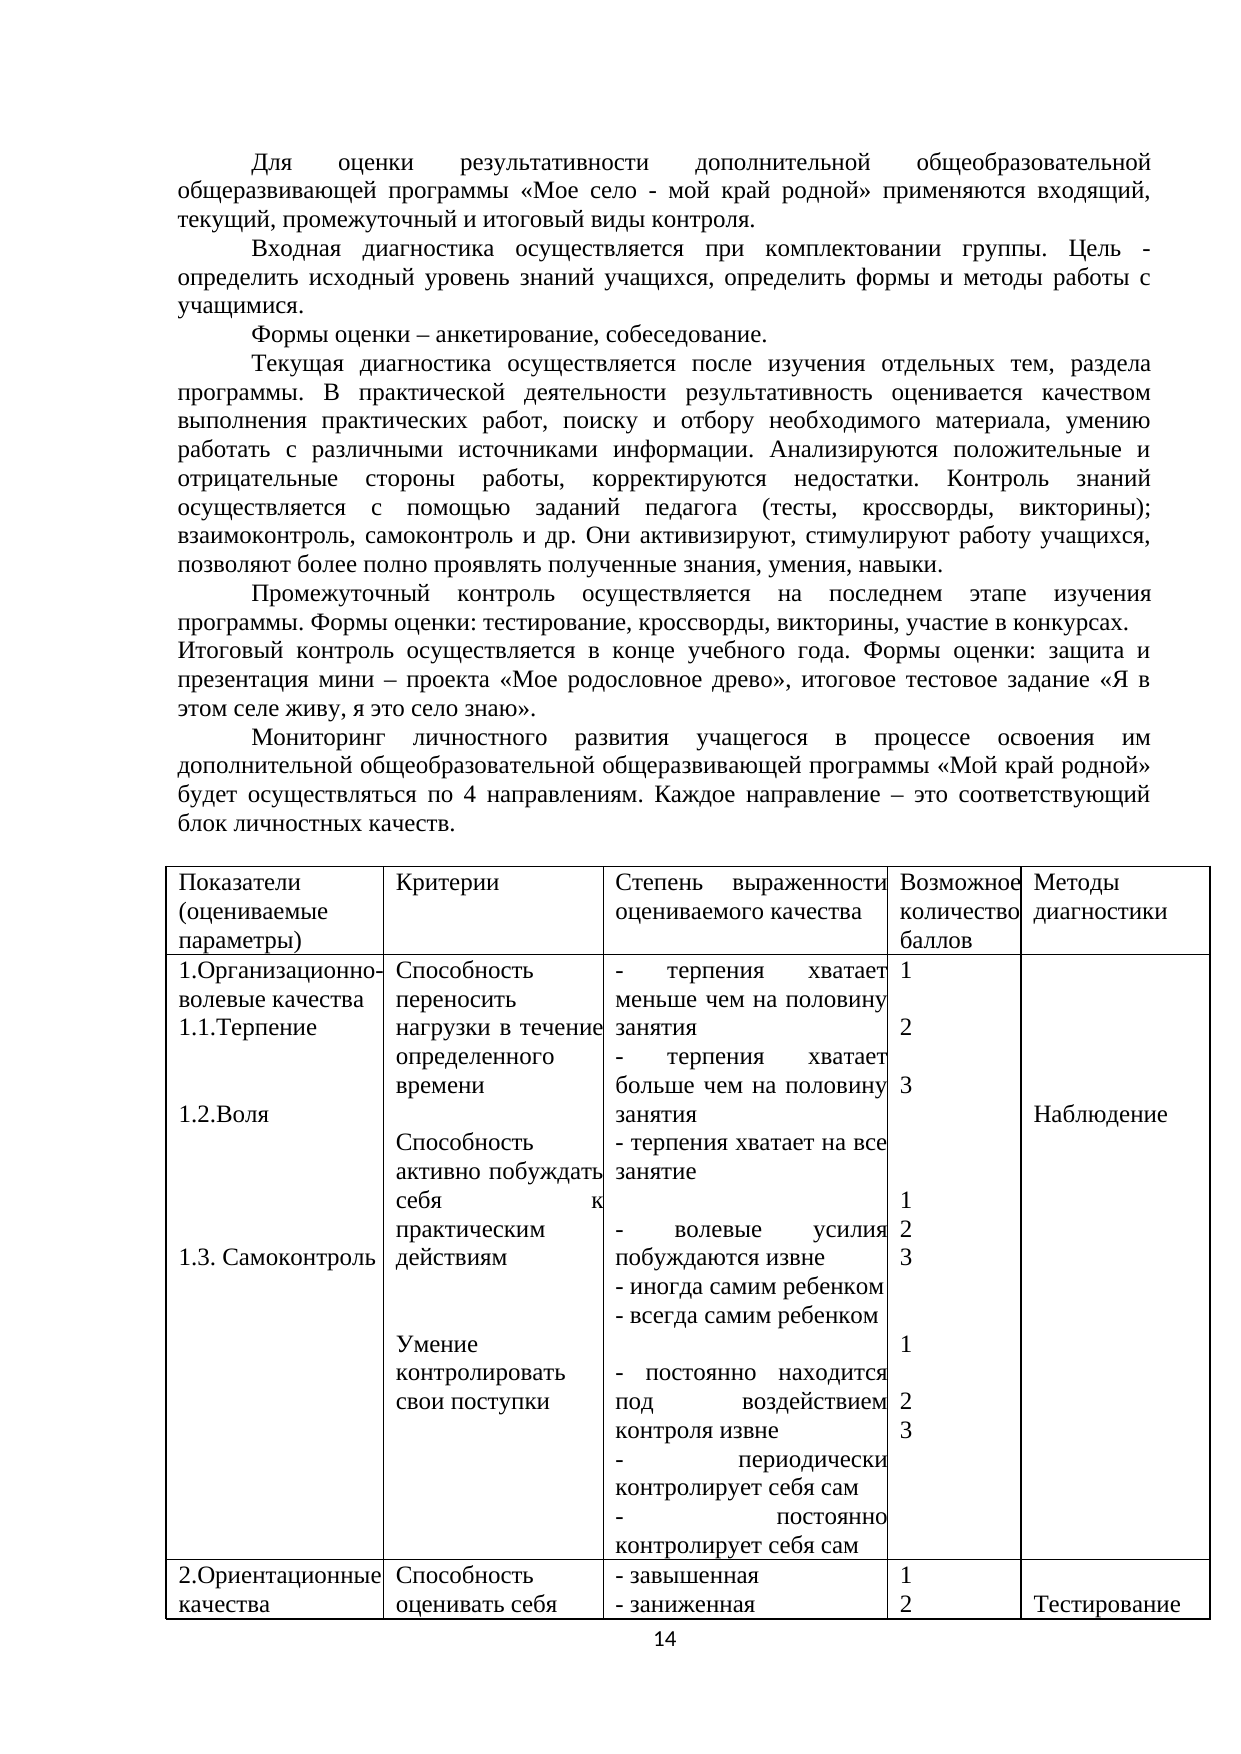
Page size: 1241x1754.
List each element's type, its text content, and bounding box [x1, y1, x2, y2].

text Мониторинг личностного развития учащегося в процессе освоения им дополнительной общеобразовательной общеразвивающей программы «Мой край родной» будет осуществляться по 4 направлениям. Каждое направление – это соответствующий блок личностных качеств. [177, 722, 1152, 837]
table_header Критерии [384, 867, 603, 953]
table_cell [604, 1560, 887, 1618]
text Итоговый контроль осуществляется в конце учебного года. Формы оценки: защита и презентация мини – проекта «Мое родословное древо», итоговое тестовое задание «Я в этом селе живу, я это село знаю». [177, 636, 1152, 722]
table_header Показатели (оцениваемые параметры) [167, 867, 383, 953]
text Входная диагностика осуществляется при комплектовании группы. Цель - определить исходный уровень знаний учащихся, определить формы и методы работы с учащимися. [177, 233, 1152, 319]
text Для оценки результативности дополнительной общеобразовательной общеразвивающей программы «Мое село - мой край родной» применяются входящий, текущий, промежуточный и итоговый виды контроля. [177, 147, 1152, 233]
table_cell Способность переносить нагрузки в течение определенного времени Способность активно побуждать себя к практическим действиям Умение контролировать свои поступки [384, 955, 603, 1559]
table_cell 1.Организационно-волевые качества 1.1.Терпение 1.2.Воля 1.3. Самоконтроль [167, 955, 383, 1559]
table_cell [167, 1560, 383, 1618]
table_header Степень выраженности оцениваемого качества [604, 867, 887, 953]
table_cell 1 2 3 1 2 3 [888, 1560, 1020, 1618]
table_cell Наблюдение [1022, 955, 1209, 1559]
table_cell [384, 1560, 603, 1618]
text Текущая диагностика осуществляется после изучения отдельных тем, раздела программы. В практической деятельности результативность оценивается качеством выполнения практических работ, поиску и отбору необходимого материала, умению работать с различными источниками информации. Анализируются положительные и отрицательные стороны работы, корректируются недостатки. Контроль знаний осуществляется с помощью заданий педагога (тесты, кроссворды, викторины); взаимоконтроль, самоконтроль и др. Они активизируют, стимулируют работу учащихся, позволяют более полно проявлять полученные знания, умения, навыки. [177, 348, 1152, 578]
table_cell - терпения хватает меньше чем на половину занятия - терпения хватает больше чем на половину занятия - терпения хватает на все занятие - волевые усилия побуждаются извне - иногда самим ребенком - всегда самим ребенком - постоянно находится под воздействием контроля извне - периодически контролирует себя сам - постоянно контролирует себя сам [604, 955, 887, 1559]
table_cell 1 2 3 1 2 3 1 2 3 [888, 955, 1020, 1559]
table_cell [1022, 1560, 1209, 1618]
text Формы оценки – анкетирование, собеседование. [177, 319, 1152, 348]
text Промежуточный контроль осуществляется на последнем этапе изучения программы. Формы оценки: тестирование, кроссворды, викторины, участие в конкурсах. [177, 578, 1152, 636]
table_header Методы диагностики [1022, 867, 1209, 953]
table_header Возможное количество баллов [888, 867, 1020, 953]
